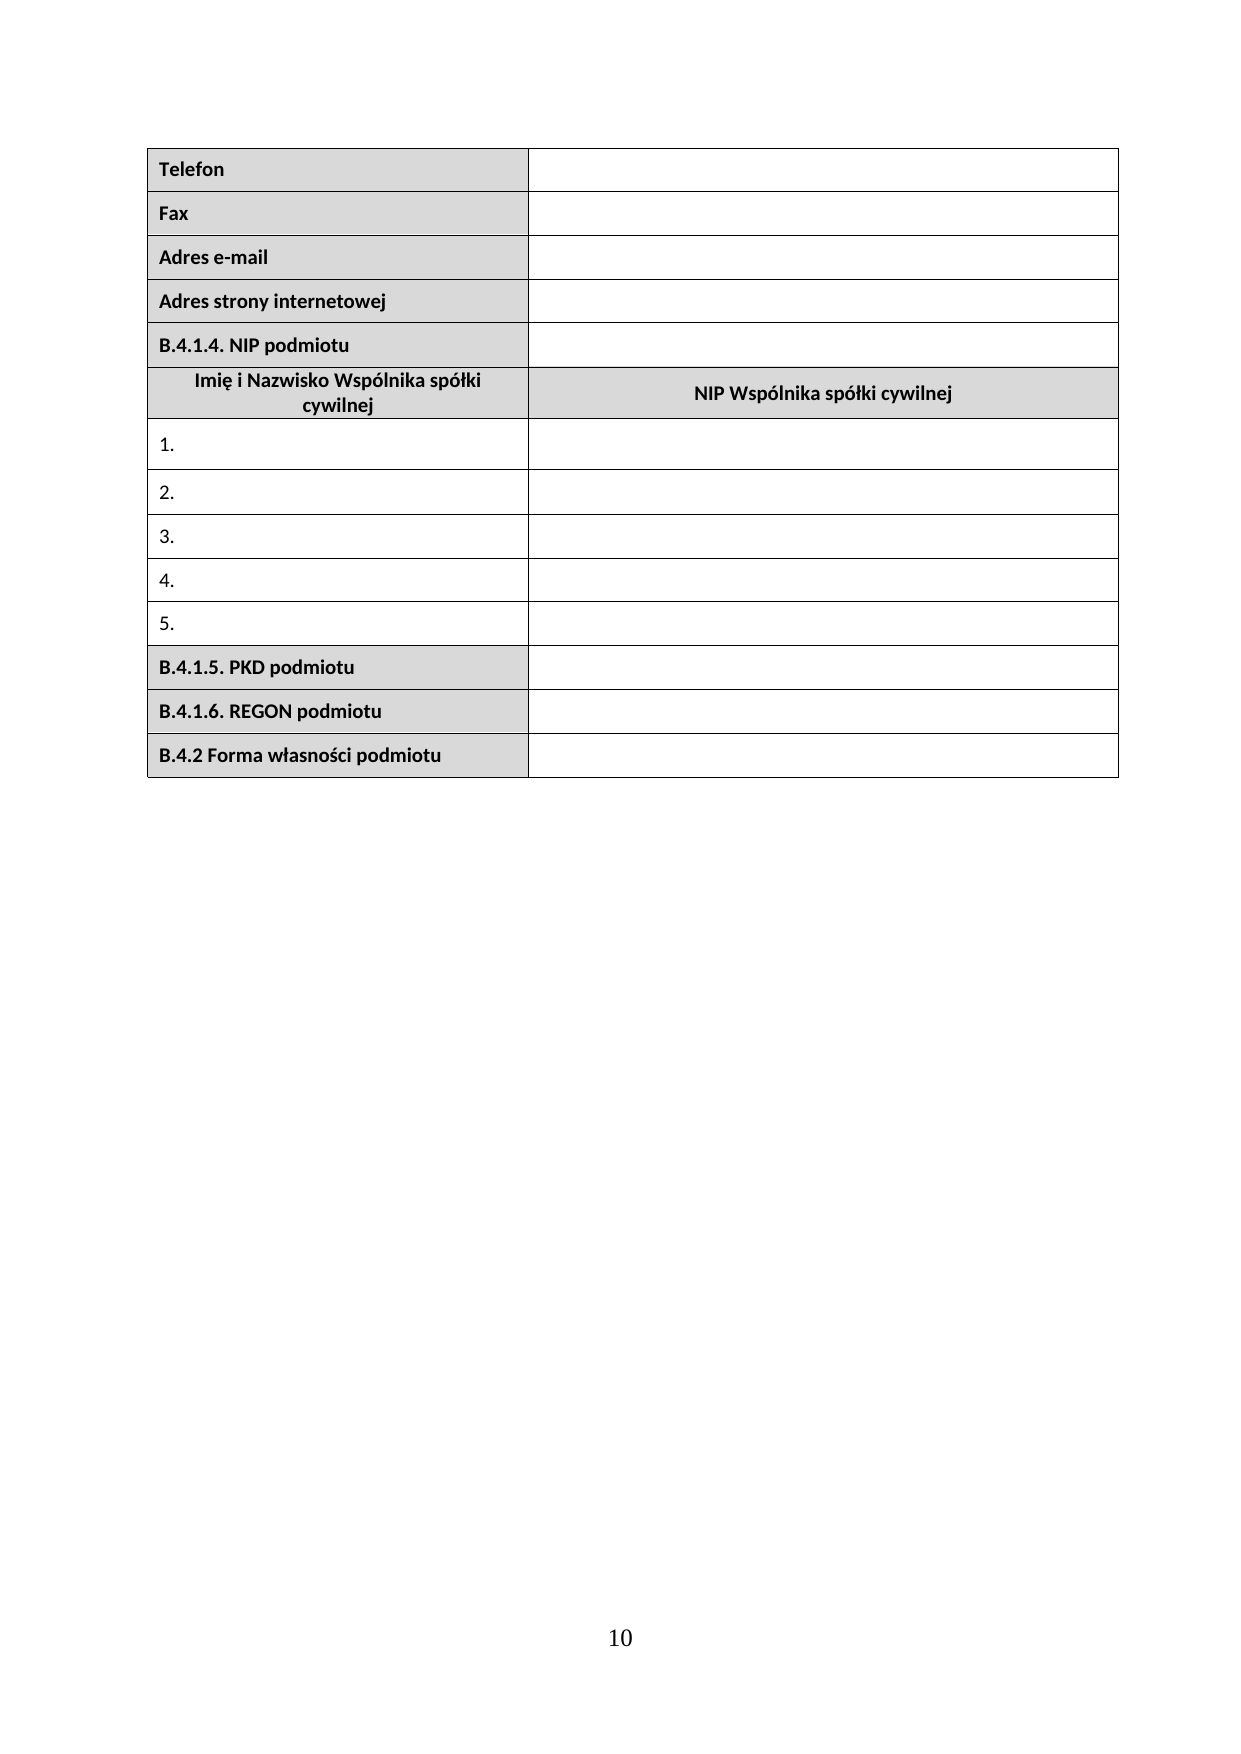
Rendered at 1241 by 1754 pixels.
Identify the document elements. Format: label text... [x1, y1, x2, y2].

table_cell [529, 280, 1118, 322]
table_cell [529, 646, 1118, 689]
table_cell Telefon [148, 149, 528, 191]
table_cell B.4.2 Forma własności podmiotu [148, 734, 528, 777]
table_cell [529, 323, 1118, 366]
table_cell [529, 192, 1118, 234]
table_cell B.4.1.6. REGON podmiotu [148, 690, 528, 732]
table_cell B.4.1.5. PKD podmiotu [148, 646, 528, 689]
table_cell [529, 149, 1118, 191]
table_cell NIP Wspólnika spółki cywilnej [529, 368, 1118, 418]
table_cell Imię i Nazwisko Wspólnika spółki cywilnej [148, 368, 528, 418]
table_cell 2. [148, 470, 528, 514]
table_cell [529, 690, 1118, 732]
table_cell 5. [148, 602, 528, 645]
table_cell Fax [148, 192, 528, 234]
table_cell [529, 236, 1118, 279]
table_cell [529, 602, 1118, 645]
table_cell [529, 419, 1118, 469]
table_cell [529, 515, 1118, 558]
table_cell [529, 559, 1118, 601]
table_cell Adres strony internetowej [148, 280, 528, 322]
table_cell Adres e-mail [148, 236, 528, 279]
table_cell 3. [148, 515, 528, 558]
table_cell [529, 734, 1118, 777]
table_cell [148, 419, 528, 469]
table_cell B.4.1.4. NIP podmiotu [148, 323, 528, 366]
table_cell [529, 470, 1118, 514]
table_cell 4. [148, 559, 528, 601]
